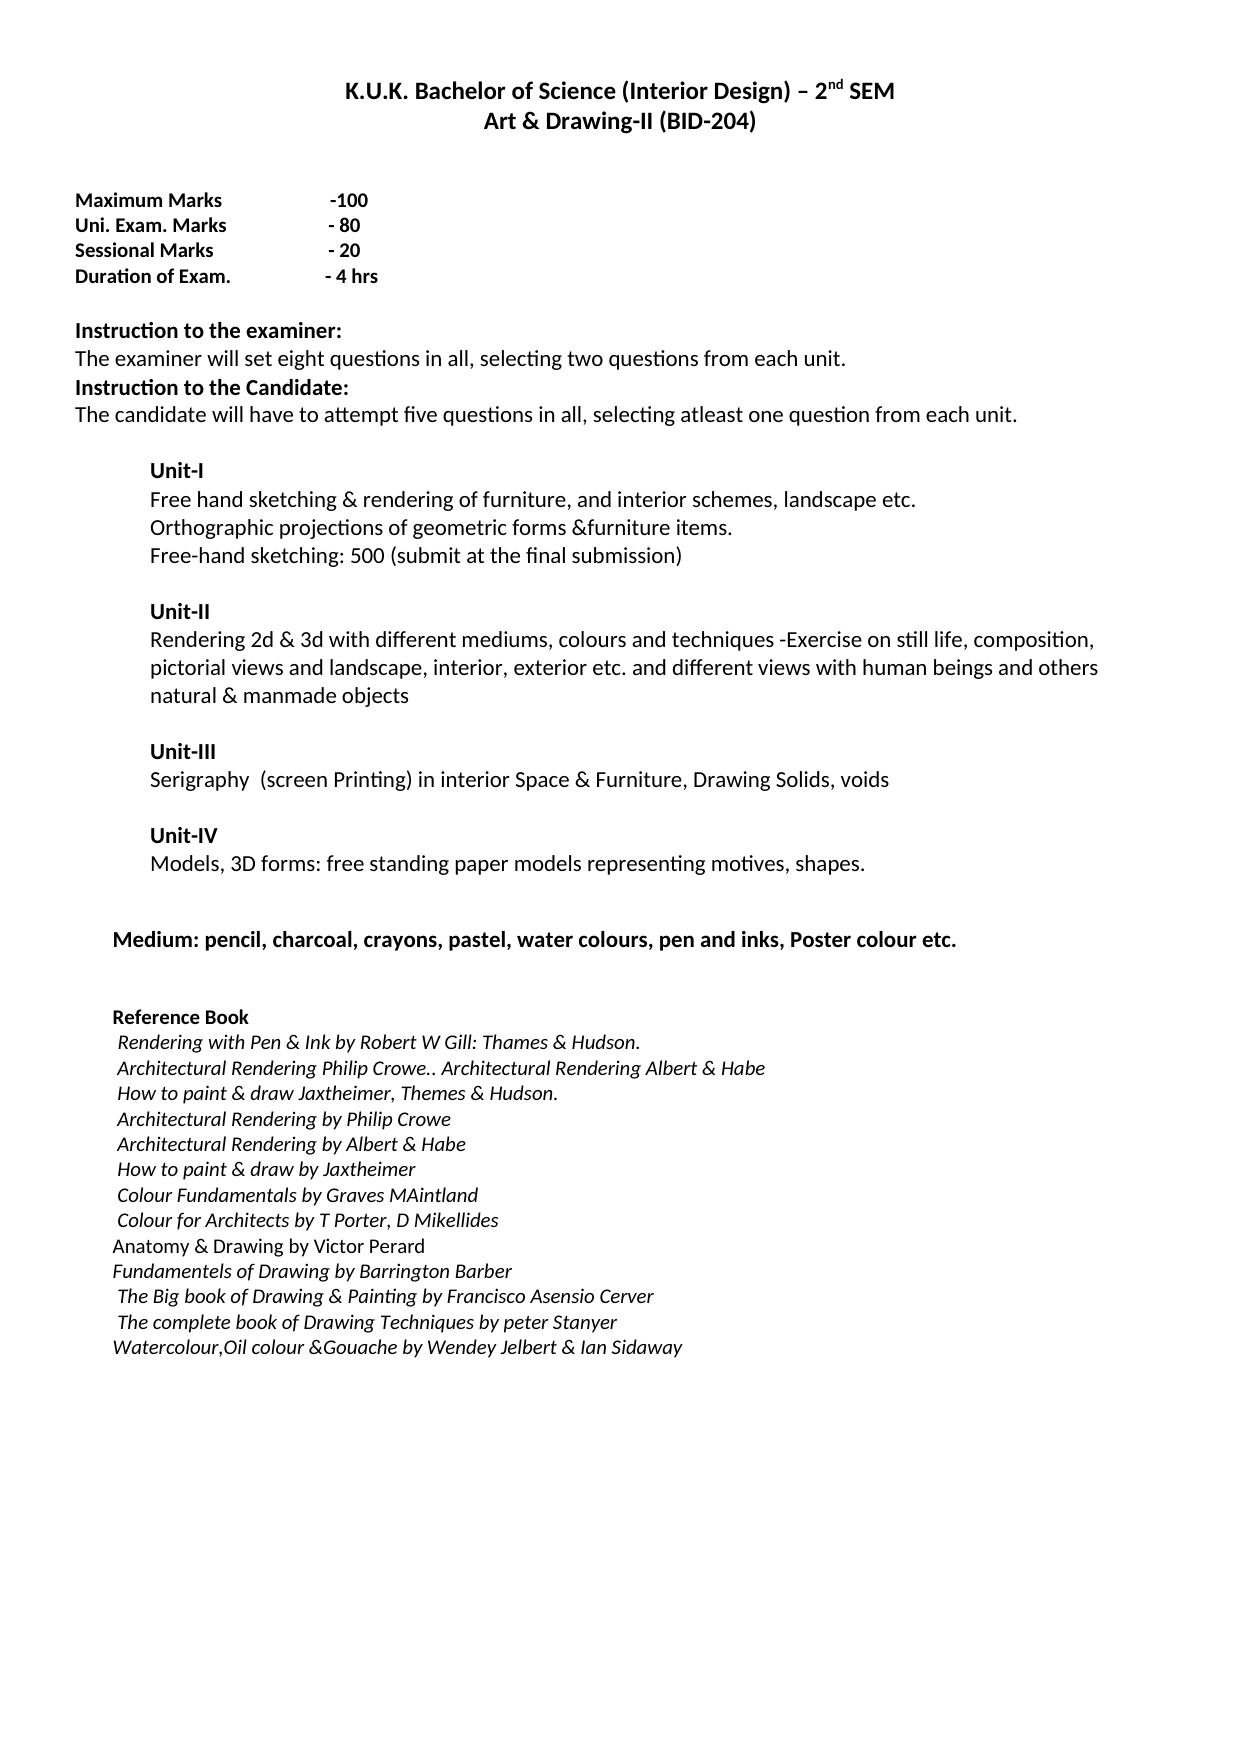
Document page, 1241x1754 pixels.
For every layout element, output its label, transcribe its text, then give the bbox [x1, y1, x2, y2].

list Models, 3D forms: free standing paper models representing motives, shapes. [150, 849, 1165, 877]
text Instruction to the Candidate: [75, 373, 1165, 401]
text Medium: pencil, charcoal, crayons, pastel, water colours, pen and inks, Poster colour etc. [112, 925, 1165, 953]
text Reference Book [112, 1004, 1165, 1029]
text Colour Fundamentals by Graves MAintland [112, 1182, 1165, 1207]
list Unit-IV [150, 821, 1165, 849]
text Art & Drawing-II (BID-204) [75, 106, 1165, 136]
text Rendering with Pen & Ink by Robert W Gill: Thames & Hudson. [112, 1029, 1165, 1055]
text The examiner will set eight questions in all, selecting two questions from each unit. [75, 344, 1165, 373]
text Maximum Marks -100 [75, 187, 1165, 212]
list Orthographic projections of geometric forms &furniture items. [150, 513, 1165, 541]
text Architectural Rendering Philip Crowe.. Architectural Rendering Albert & Habe [112, 1055, 1165, 1080]
text Colour for Architects by T Porter, D Mikellides [112, 1207, 1165, 1233]
list Rendering 2d & 3d with different mediums, colours and techniques -Exercise on still life, composition, pictorial views and landscape, interior, exterior etc. and different views with human beings and others natural & manmade objects [150, 625, 1165, 709]
text The candidate will have to attempt five questions in all, selecting atleast one question from each unit. [75, 401, 1165, 429]
list Serigraphy (screen Printing) in interior Space & Furniture, Drawing Solids, voids [150, 765, 1165, 793]
text Instruction to the examiner: [75, 317, 1165, 344]
text Watercolour,Oil colour &Gouache by Wendey Jelbert & Ian Sidaway [112, 1334, 1165, 1360]
text Sessional Marks - 20 [75, 238, 1165, 263]
list Free hand sketching & rendering of furniture, and interior schemes, landscape etc. [150, 485, 1165, 513]
text The Big book of Drawing & Painting by Francisco Asensio Cerver [112, 1284, 1165, 1309]
list Unit-II [150, 597, 1165, 625]
text Anatomy & Drawing by Victor Perard [112, 1233, 1165, 1258]
text Architectural Rendering by Albert & Habe [112, 1131, 1165, 1157]
text How to paint & draw by Jaxtheimer [112, 1157, 1165, 1182]
list Unit-III [150, 737, 1165, 765]
text How to paint & draw Jaxtheimer, Themes & Hudson. [112, 1080, 1165, 1106]
text Fundamentels of Drawing by Barrington Barber [112, 1258, 1165, 1284]
text K.U.K. Bachelor of Science (Interior Design) – 2nd SEM [75, 75, 1165, 106]
text Architectural Rendering by Philip Crowe [112, 1106, 1165, 1131]
list Unit-I [150, 457, 1165, 485]
text The complete book of Drawing Techniques by peter Stanyer [112, 1309, 1165, 1334]
text Uni. Exam. Marks - 80 [75, 212, 1165, 238]
list Free-hand sketching: 500 (submit at the final submission) [150, 541, 1165, 569]
text Duration of Exam. - 4 hrs [75, 263, 1165, 288]
